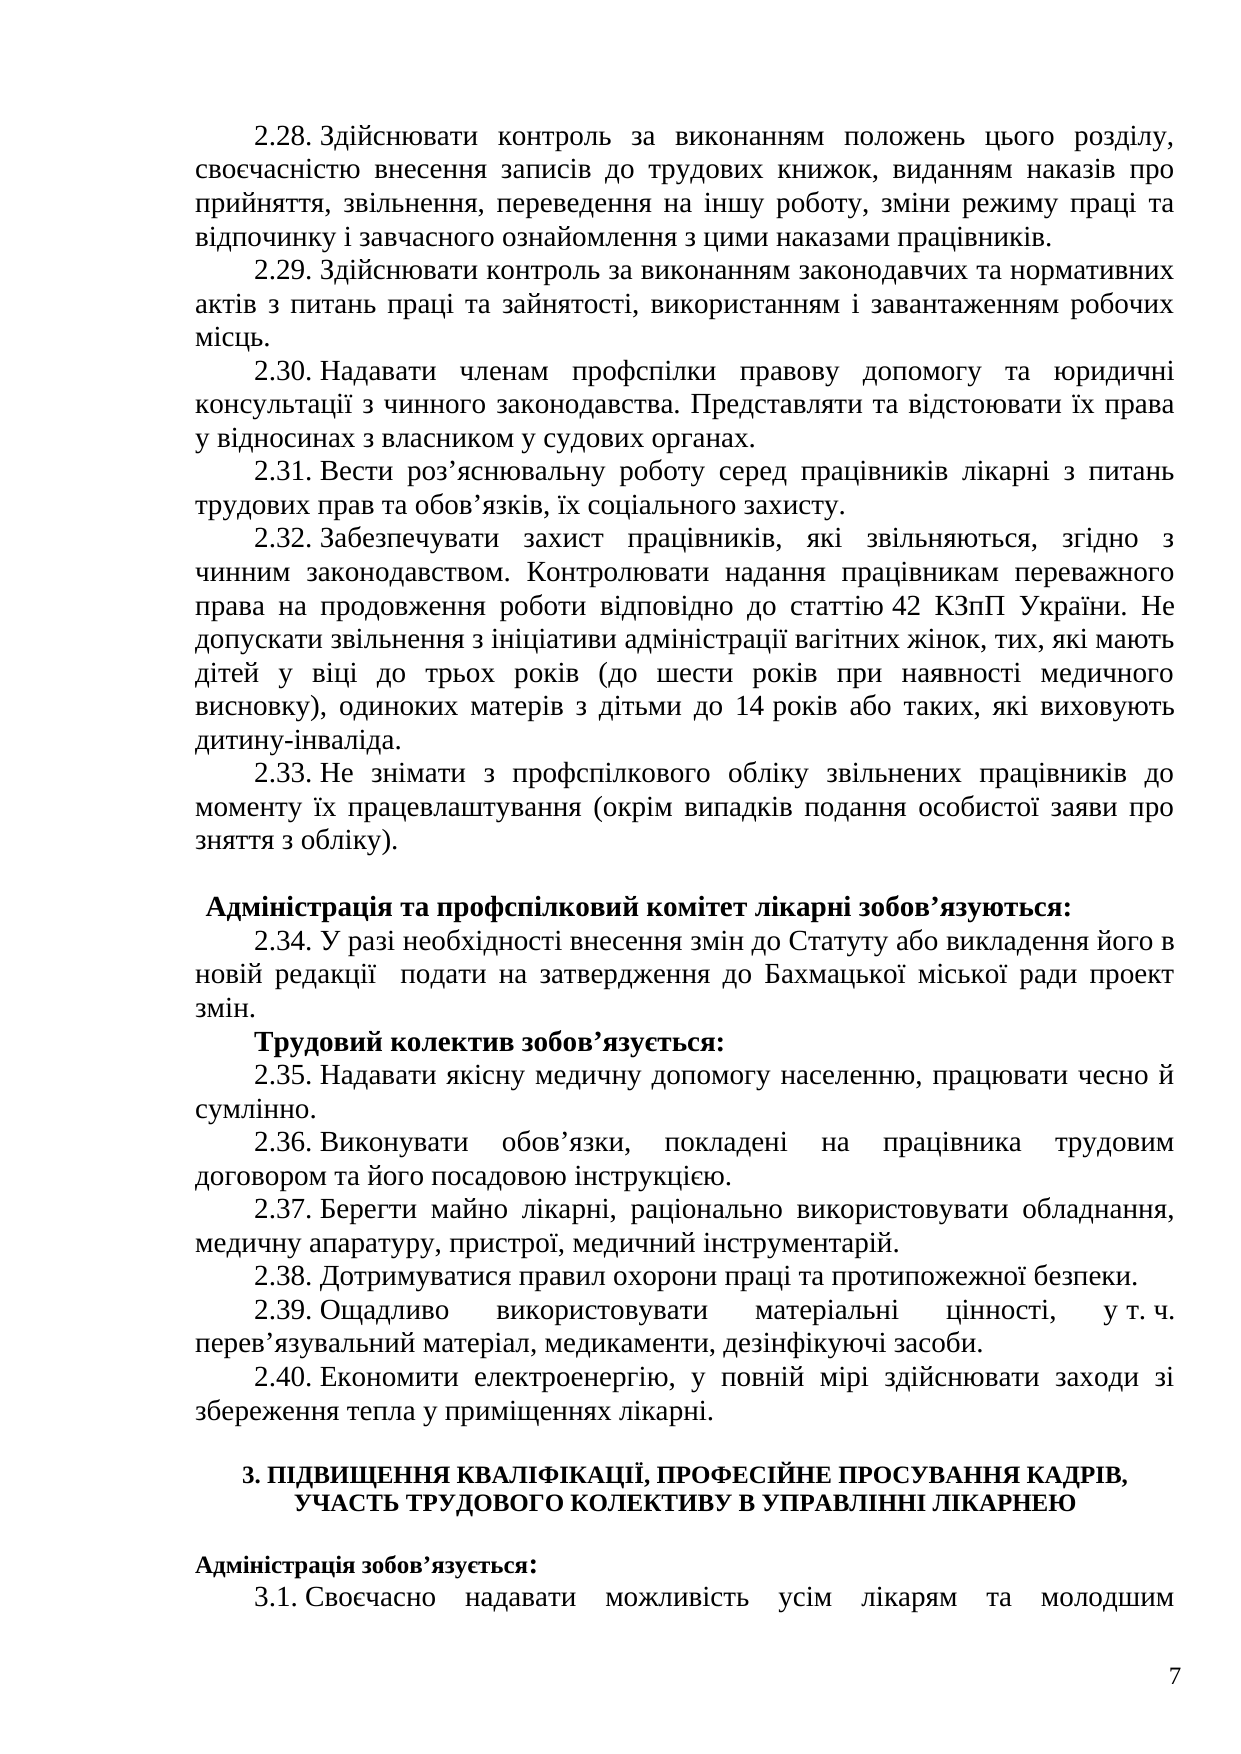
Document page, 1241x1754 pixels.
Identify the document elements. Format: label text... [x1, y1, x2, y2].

text 2.28. Здійснювати контроль за виконанням положень цього розділу, своєчасністю внесення записів до трудових книжок, виданням наказів про прийняття, звільнення, переведення на іншу роботу, зміни режиму праці та відпочинку і завчасного ознайомлення з цими наказами працівників. [195, 118, 1175, 252]
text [195, 1579, 1175, 1613]
text 2.33. Не знімати з профспілкового обліку звільнених працівників до моменту їх працевлаштування (окрім випадків подання особистої заяви про зняття з обліку). [195, 755, 1175, 856]
text 2.38. Дотримуватися правил охорони праці та протипожежної безпеки. [195, 1258, 1175, 1292]
text 2.34. У разі необхідності внесення змін до Статуту або викладення його в новій редакції подати на затвердження до Бахмацької міської ради проект змін. [195, 923, 1175, 1024]
text 3. ПІДВИЩЕННЯ КВАЛІФІКАЦІЇ, ПРОФЕСІЙНЕ ПРОСУВАННЯ КАДРІВ, [195, 1460, 1175, 1488]
text 2.35. Надавати якісну медичну допомогу населенню, працювати чесно й сумлінно. [195, 1057, 1175, 1124]
text Адміністрація зобов’язується: [195, 1546, 1175, 1579]
text УЧАСТЬ ТРУДОВОГО КОЛЕКТИВУ В УПРАВЛІННІ ЛІКАРНЕЮ [195, 1488, 1175, 1517]
text Трудовий колектив зобов’язується: [195, 1024, 1175, 1057]
text 2.31. Вести роз’яснювальну роботу серед працівників лікарні з питань трудових прав та обов’язків, їх соціального захисту. [195, 453, 1175, 521]
text 2.40. Економити електроенергію, у повній мірі здійснювати заходи зі збереження тепла у приміщеннях лікарні. [195, 1359, 1175, 1426]
text 2.39. Ощадливо використовувати матеріальні цінності, у т. ч. перев’язувальний матеріал, медикаменти, дезінфікуючі засоби. [195, 1292, 1175, 1359]
text Адміністрація та профспілковий комітет лікарні зобов’язуються: [195, 889, 1175, 923]
text 2.32. Забезпечувати захист працівників, які звільняються, згідно з чинним законодавством. Контролювати надання працівникам переважного права на продовження роботи відповідно до статтію 42 КЗпП України. Не допускати звільнення з ініціативи адміністрації вагітних жінок, тих, які мають дітей у віці до трьох років (до шести років при наявності медичного висновку), одиноких матерів з дітьми до 14 років або таких, які виховують дитину-інваліда. [195, 521, 1175, 755]
text 2.30. Надавати членам профспілки правову допомогу та юридичні консультації з чинного законодавства. Представляти та відстоювати їх права у відносинах з власником у судових органах. [195, 353, 1175, 453]
text 2.36. Виконувати обов’язки, покладені на працівника трудовим договором та його посадовою інструкцією. [195, 1124, 1175, 1191]
text 2.29. Здійснювати контроль за виконанням законодавчих та нормативних актів з питань праці та зайнятості, використанням і завантаженням робочих місць. [195, 252, 1175, 353]
text 2.37. Берегти майно лікарні, раціонально використовувати обладнання, медичну апаратуру, пристрої, медичний інструментарій. [195, 1191, 1175, 1258]
